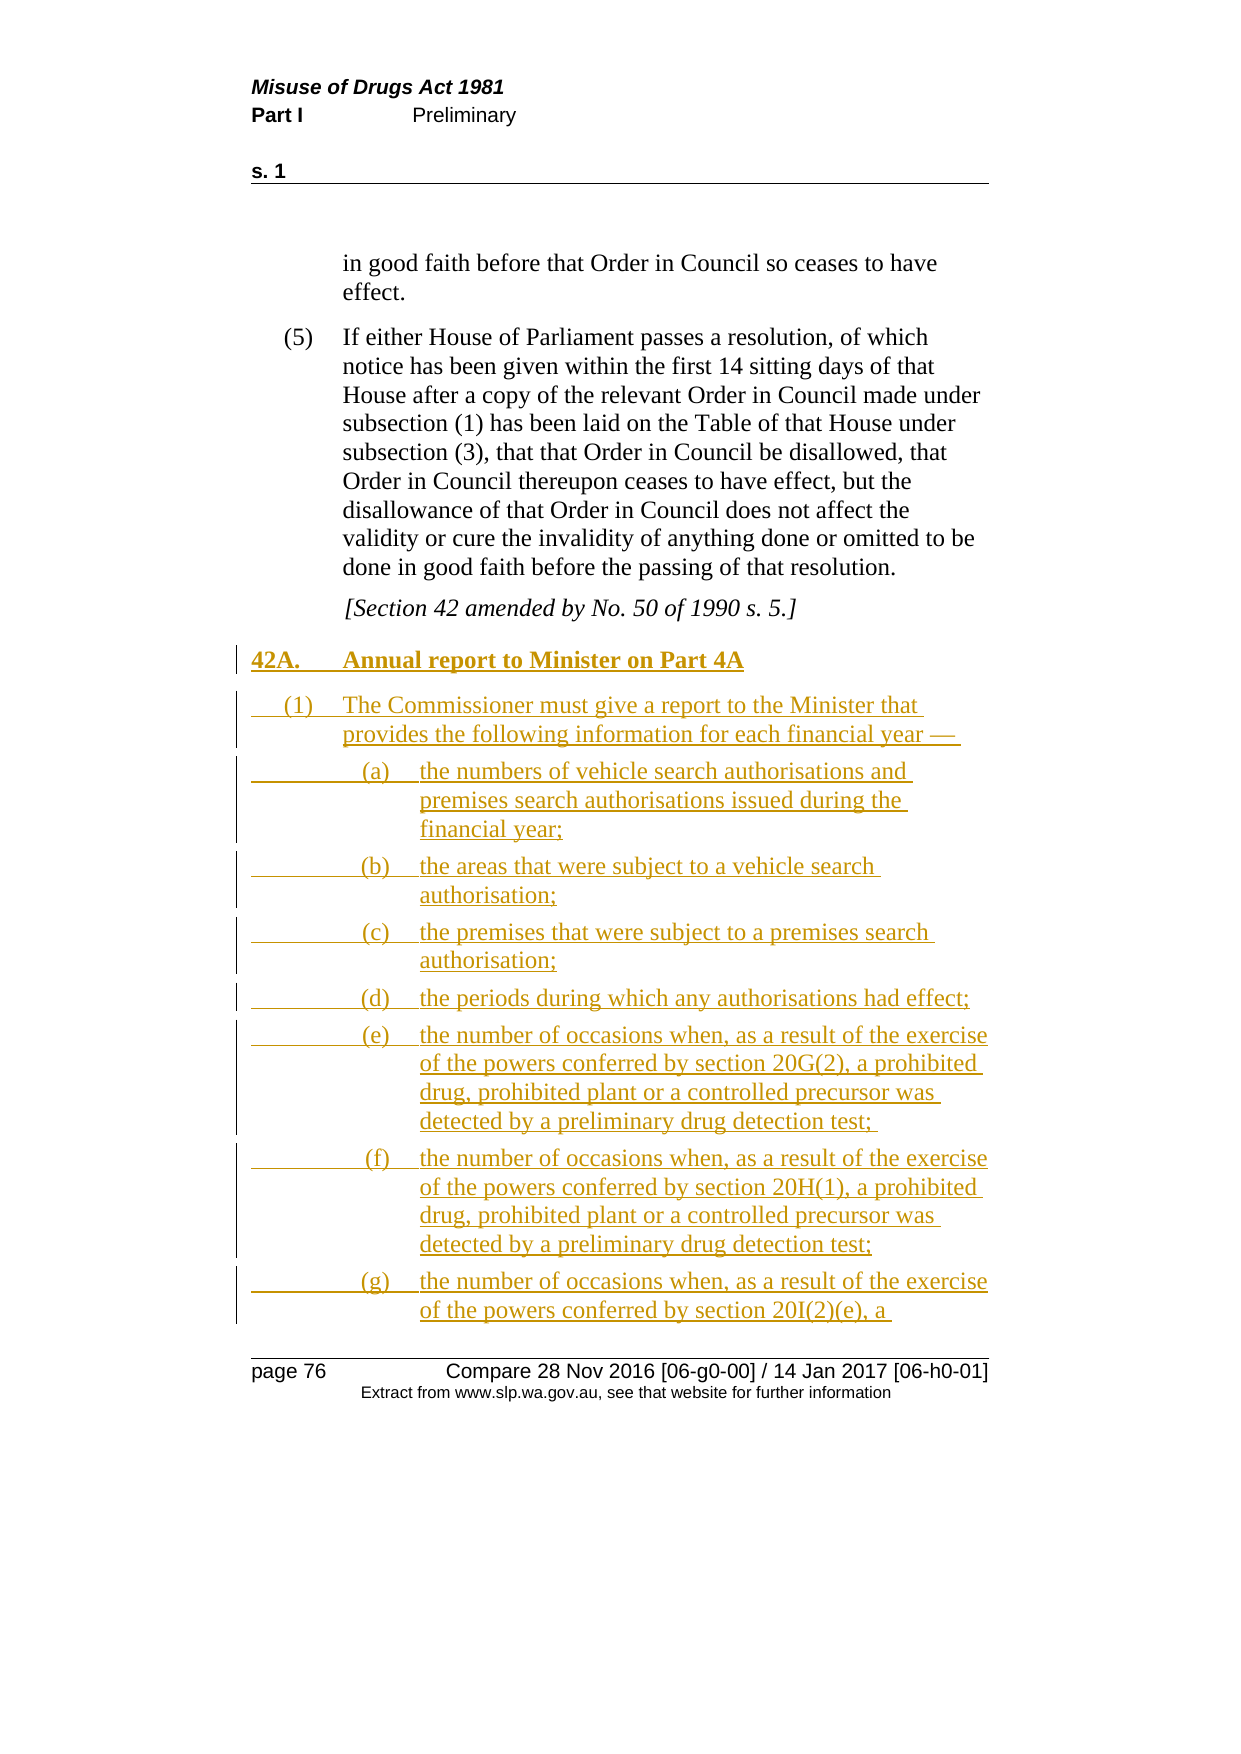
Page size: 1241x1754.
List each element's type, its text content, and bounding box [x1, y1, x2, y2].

text (5) If either House of Parliament passes a resolution, of which notice has been given within the first 14 sitting days of that House after a copy of the relevant Order in Council made under subsection (1) has been laid on the Table of that House under subsection (3), that that Order in Council be disallowed, that Order in Council thereupon ceases to have effect, but the disallowance of that Order in Council does not affect the validity or cure the invalidity of anything done or omitted to be done in good faith before the passing of that resolution. [251, 322, 989, 581]
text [251, 248, 989, 306]
text [Section 42 amended by No. 50 of 1990 s. 5.] [251, 593, 989, 622]
